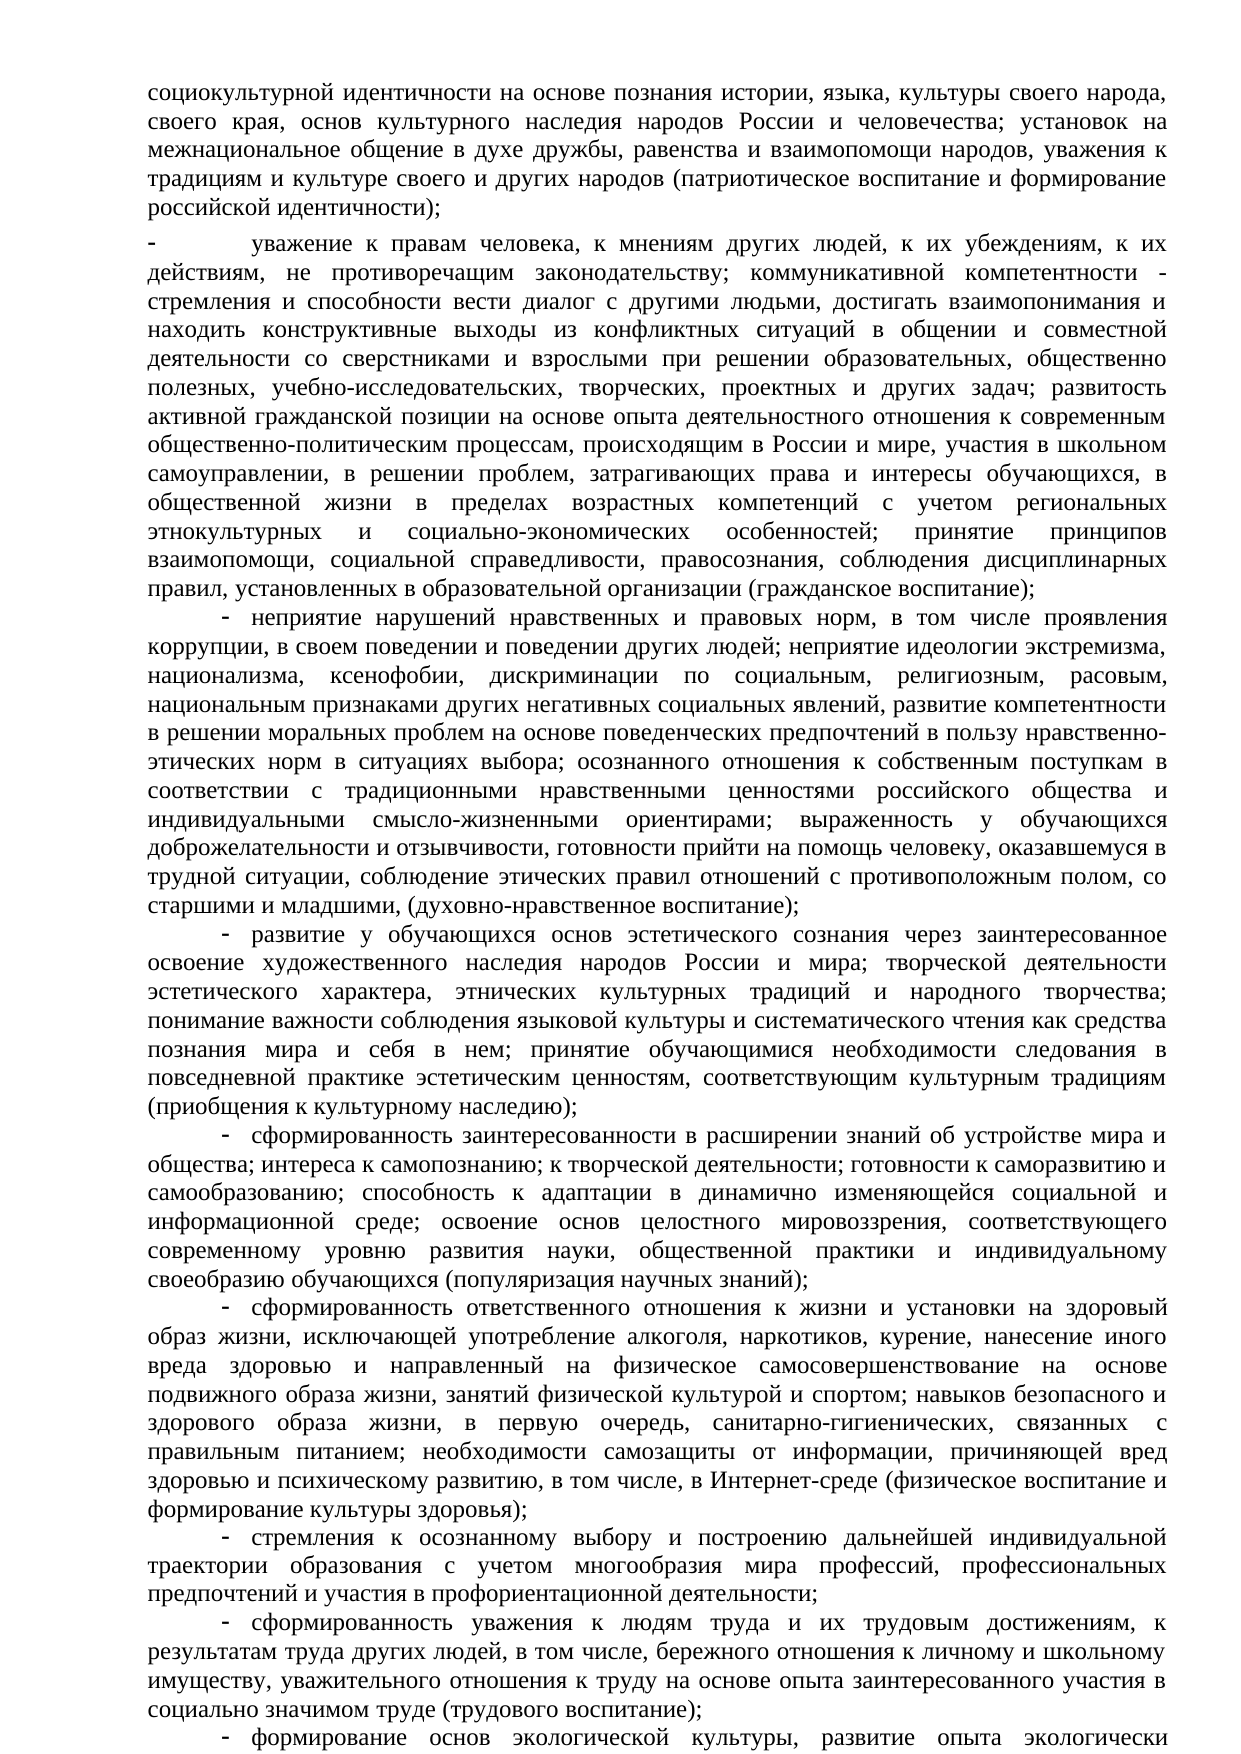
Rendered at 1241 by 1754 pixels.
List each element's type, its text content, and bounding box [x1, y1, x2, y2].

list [147, 1723, 1168, 1751]
list уважение к правам человека, к мнениям других людей, к их убеждениям, к их действиям, не противоречащим законодательству; коммуникативной компетентности - стремления и способности вести диалог с другими людьми, достигать взаимопонимания и находить конструктивные выходы из конфликтных ситуаций в общении и совместной деятельности со сверстниками и взрослыми при решении образовательных, общественно полезных, учебно-исследовательских, творческих, проектных и других задач; развитость активной гражданской позиции на основе опыта деятельностного отношения к современным общественно-политическим процессам, происходящим в России и мире, участия в школьном самоуправлении, в решении проблем, затрагивающих права и интересы обучающихся, в общественной жизни в пределах возрастных компетенций с учетом региональных этнокультурных и социально-экономических особенностей; принятие принципов взаимопомощи, социальной справедливости, правосознания, соблюдения дисциплинарных правил, установленных в образовательной организации (гражданское воспитание); [147, 228, 1167, 602]
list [147, 77, 1168, 221]
list стремления к осознанному выбору и построению дальнейшей индивидуальной траектории образования с учетом многообразия мира профессий, профессиональных предпочтений и участия в профориентационной деятельности; [147, 1522, 1167, 1607]
list развитие у обучающихся основ эстетического сознания через заинтересованное освоение художественного наследия народов России и мира; творческой деятельности эстетического характера, этнических культурных традиций и народного творчества; понимание важности соблюдения языковой культуры и систематического чтения как средства познания мира и себя в нем; принятие обучающимися необходимости следования в повседневной практике эстетическим ценностям, соответствующим культурным традициям (приобщения к культурному наследию); [147, 919, 1167, 1120]
list неприятие нарушений нравственных и правовых норм, в том числе проявления коррупции, в своем поведении и поведении других людей; неприятие идеологии экстремизма, национализма, ксенофобии, дискриминации по социальным, религиозным, расовым, национальным признаками других негативных социальных явлений, развитие компетентности в решении моральных проблем на основе поведенческих предпочтений в пользу нравственно- этических норм в ситуациях выбора; осознанного отношения к собственным поступкам в соответствии с традиционными нравственными ценностями российского общества и индивидуальными смысло-жизненными ориентирами; выраженность у обучающихся доброжелательности и отзывчивости, готовности прийти на помощь человеку, оказавшемуся в трудной ситуации, соблюдение этических правил отношений с противоположным полом, со старшими и младшими, (духовно-нравственное воспитание); [147, 602, 1167, 919]
list сформированность заинтересованности в расширении знаний об устройстве мира и общества; интереса к самопознанию; к творческой деятельности; готовности к саморазвитию и самообразованию; способность к адаптации в динамично изменяющейся социальной и информационной среде; освоение основ целостного мировоззрения, соответствующего современному уровню развития науки, общественной практики и индивидуальному своеобразию обучающихся (популяризация научных знаний); [147, 1120, 1167, 1292]
list сформированность ответственного отношения к жизни и установки на здоровый образ жизни, исключающей употребление алкоголя, наркотиков, курение, нанесение иного вреда здоровью и направленный на физическое самосовершенствование на основе подвижного образа жизни, занятий физической культурой и спортом; навыков безопасного и здорового образа жизни, в первую очередь, санитарно-гигиенических, связанных с правильным питанием; необходимости самозащиты от информации, причиняющей вред здоровью и психическому развитию, в том числе, в Интернет-среде (физическое воспитание и формирование культуры здоровья); [147, 1292, 1167, 1522]
list сформированность уважения к людям труда и их трудовым достижениям, к результатам труда других людей, в том числе, бережного отношения к личному и школьному имуществу, уважительного отношения к труду на основе опыта заинтересованного участия в социально значимом труде (трудового воспитание); [147, 1607, 1167, 1722]
